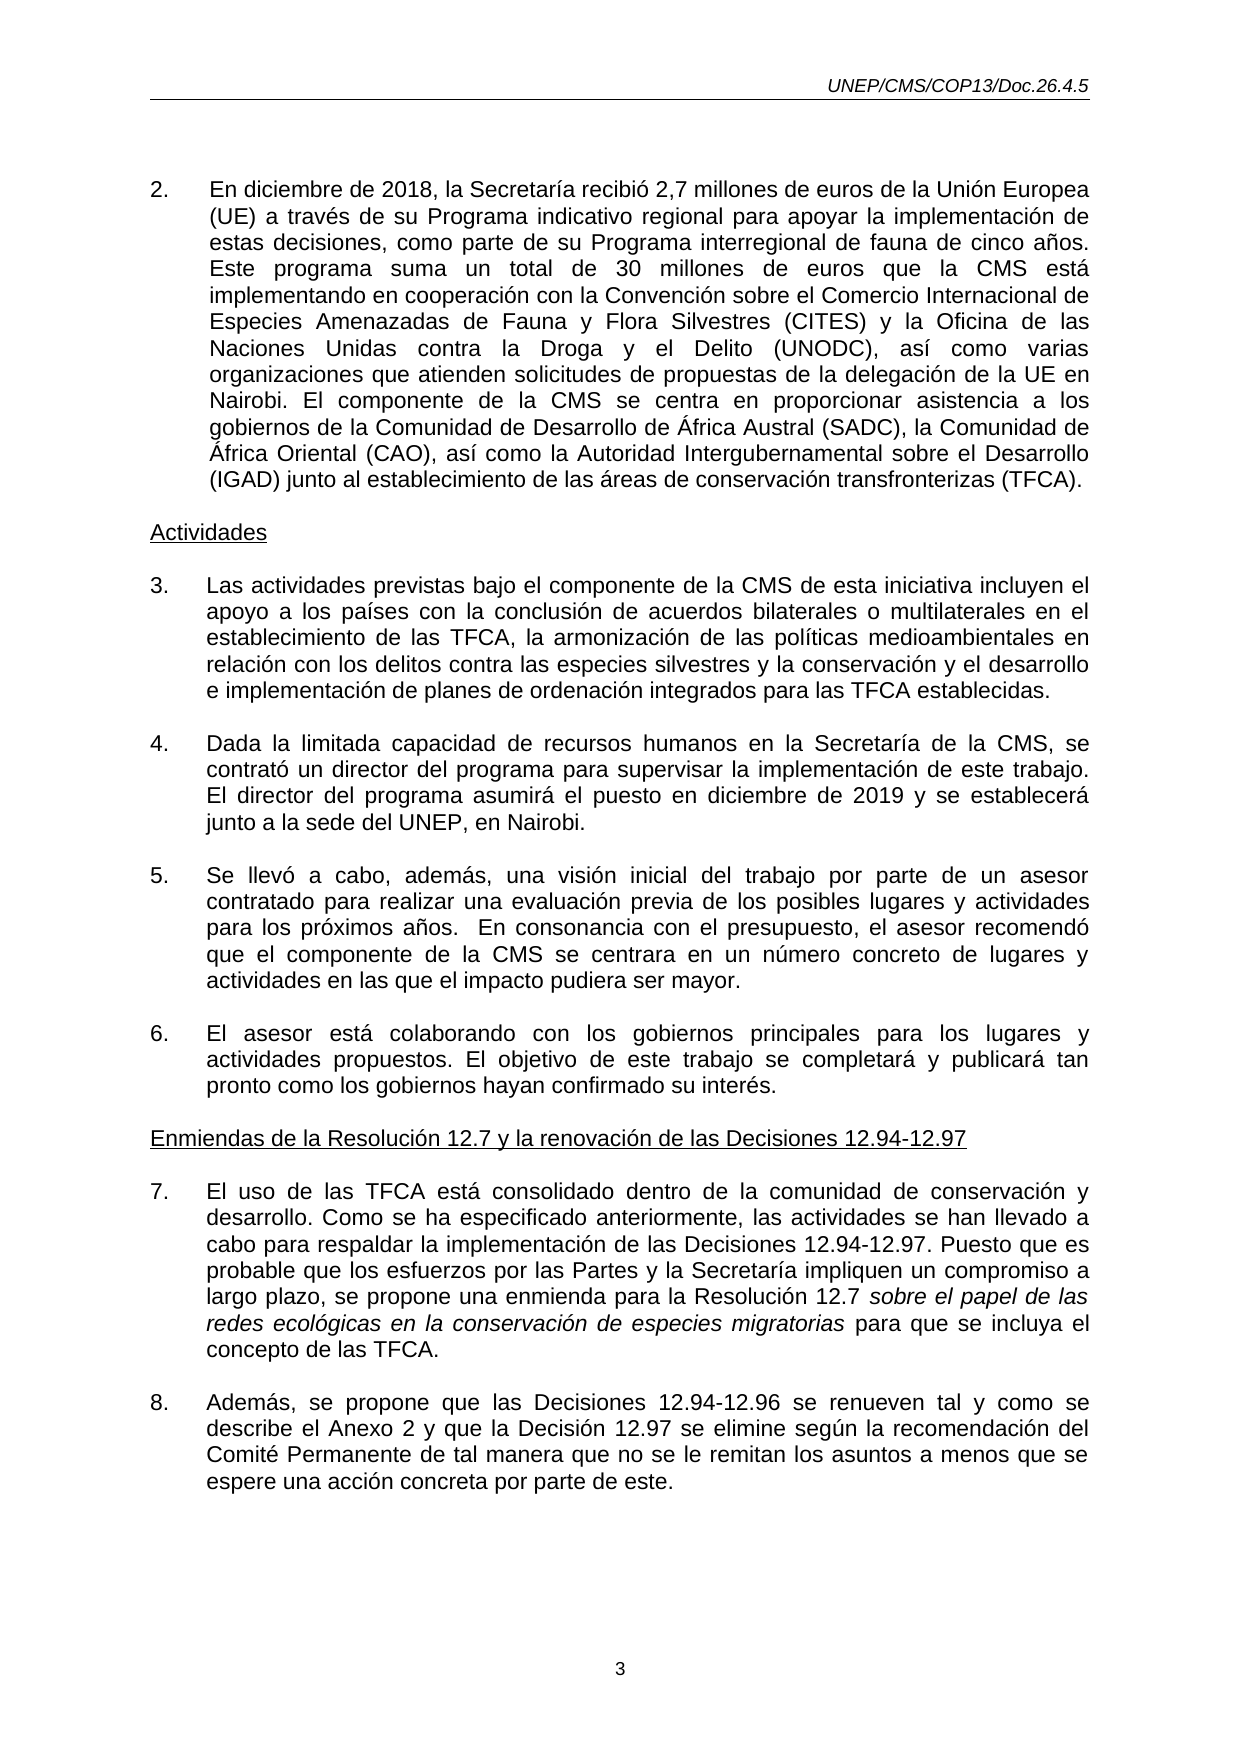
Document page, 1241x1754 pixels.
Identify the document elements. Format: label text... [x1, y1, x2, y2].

text Enmiendas de la Resolución 12.7 y la renovación de las Decisiones 12.94-12.97 [150, 1125, 1090, 1151]
list En diciembre de 2018, la Secretaría recibió 2,7 millones de euros de la Unión Europea (UE) a través de su Programa indicativo regional para apoyar la implementación de estas decisiones, como parte de su Programa interregional de fauna de cinco años. Este programa suma un total de 30 millones de euros que la CMS está implementando en cooperación con la Convención sobre el Comercio Internacional de Especies Amenazadas de Fauna y Flora Silvestres (CITES) y la Oficina de las Naciones Unidas contra la Droga y el Delito (UNODC), así como varias organizaciones que atienden solicitudes de propuestas de la delegación de la UE en Nairobi. El componente de la CMS se centra en proporcionar asistencia a los gobiernos de la Comunidad de Desarrollo de África Austral (SADC), la Comunidad de África Oriental (CAO), así como la Autoridad Intergubernamental sobre el Desarrollo (IGAD) junto al establecimiento de las áreas de conservación transfronterizas (TFCA). [150, 176, 1090, 493]
list Dada la limitada capacidad de recursos humanos en la Secretaría de la CMS, se contrató un director del programa para supervisar la implementación de este trabajo. El director del programa asumirá el puesto en diciembre de 2019 y se establecerá junto a la sede del UNEP, en Nairobi. [150, 730, 1090, 835]
list El uso de las TFCA está consolidado dentro de la comunidad de conservación y desarrollo. Como se ha especificado anteriormente, las actividades se han llevado a cabo para respaldar la implementación de las Decisiones 12.94-12.97. Puesto que es probable que los esfuerzos por las Partes y la Secretaría impliquen un compromiso a largo plazo, se propone una enmienda para la Resolución 12.7 sobre el papel de las redes ecológicas en la conservación de especies migratorias para que se incluya el concepto de las TFCA. [150, 1178, 1090, 1362]
list Las actividades previstas bajo el componente de la CMS de esta iniciativa incluyen el apoyo a los países con la conclusión de acuerdos bilaterales o multilaterales en el establecimiento de las TFCA, la armonización de las políticas medioambientales en relación con los delitos contra las especies silvestres y la conservación y el desarrollo e implementación de planes de ordenación integrados para las TFCA establecidas. [150, 572, 1090, 703]
text Actividades [150, 519, 1090, 545]
list Además, se propone que las Decisiones 12.94-12.96 se renueven tal y como se describe el Anexo 2 y que la Decisión 12.97 se elimine según la recomendación del Comité Permanente de tal manera que no se le remitan los asuntos a menos que se espere una acción concreta por parte de este. [150, 1389, 1090, 1494]
list Se llevó a cabo, además, una visión inicial del trabajo por parte de un asesor contratado para realizar una evaluación previa de los posibles lugares y actividades para los próximos años. En consonancia con el presupuesto, el asesor recomendó que el componente de la CMS se centrara en un número concreto de lugares y actividades en las que el impacto pudiera ser mayor. [150, 862, 1090, 993]
list El asesor está colaborando con los gobiernos principales para los lugares y actividades propuestos. El objetivo de este trabajo se completará y publicará tan pronto como los gobiernos hayan confirmado su interés. [150, 1020, 1090, 1099]
